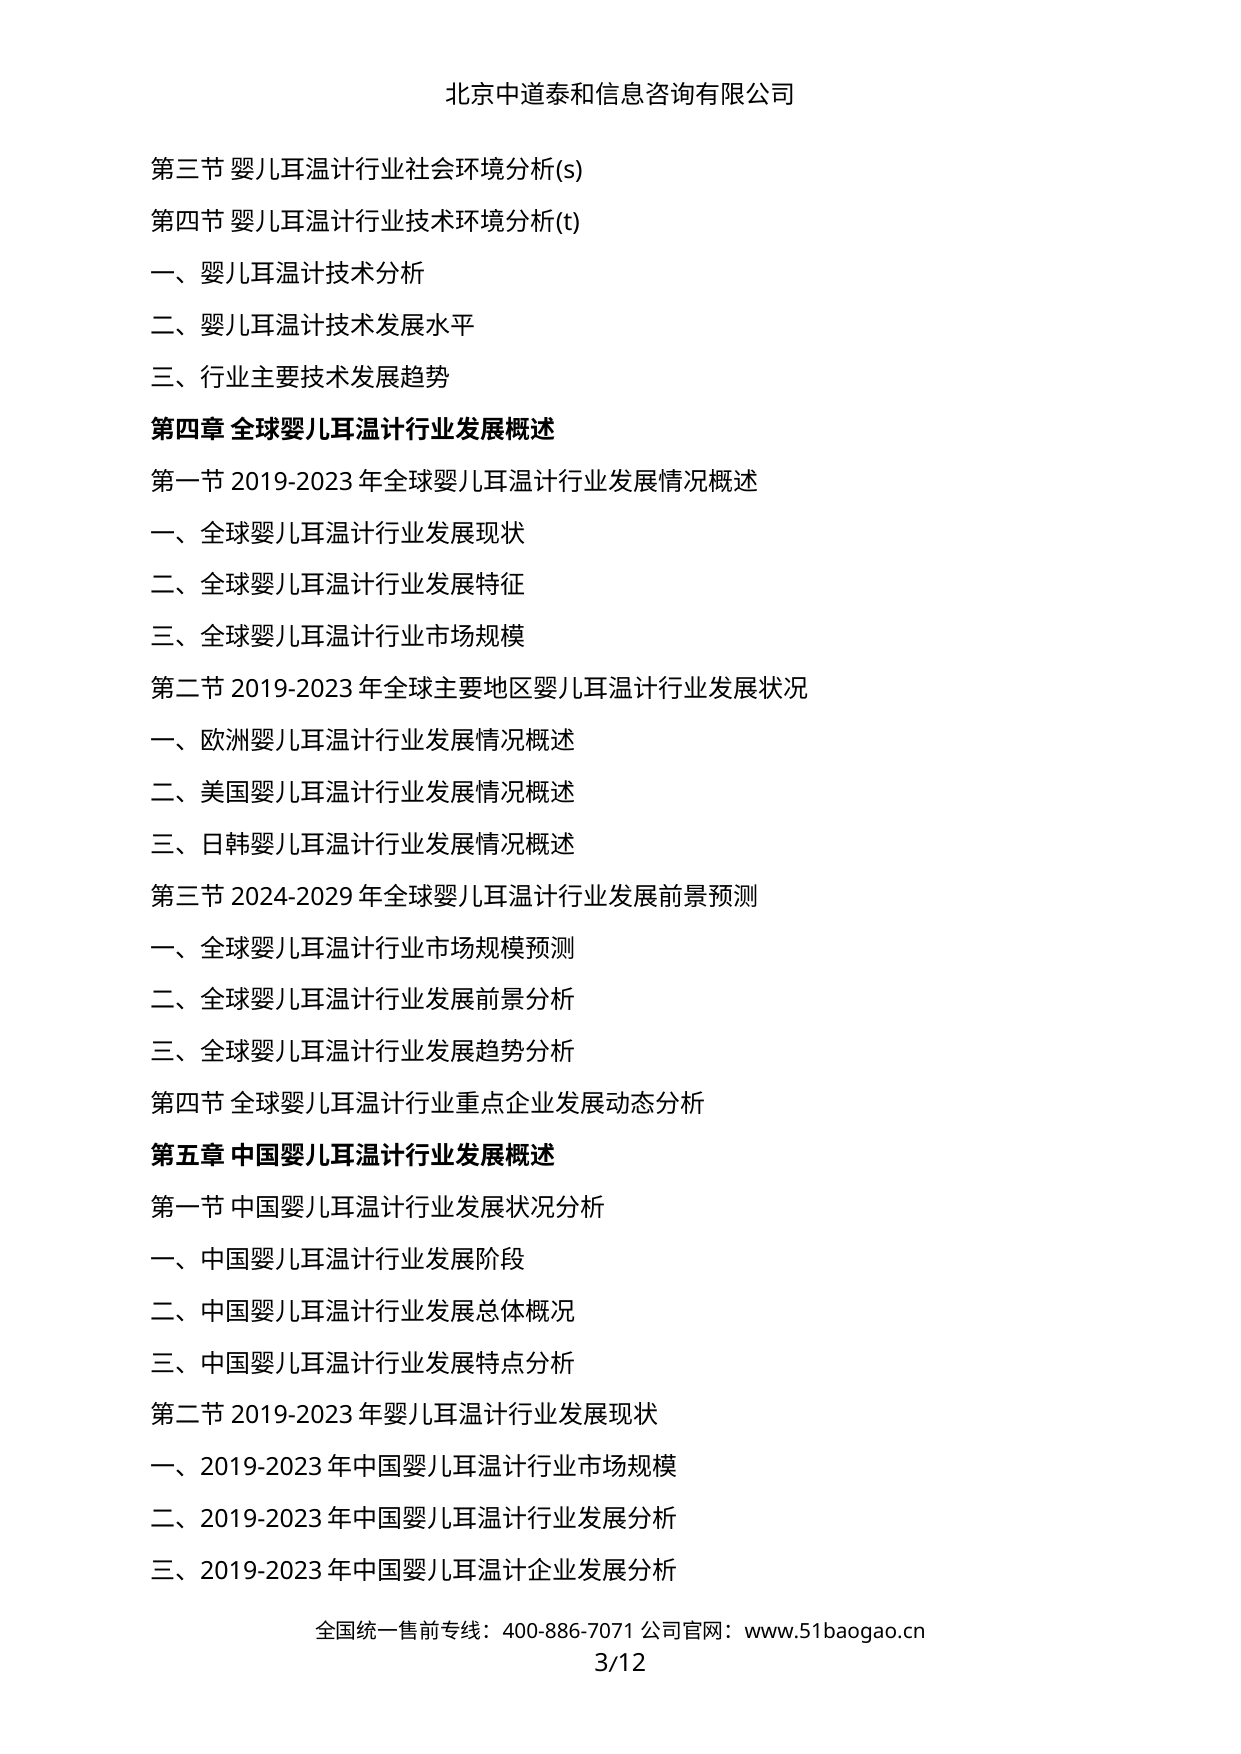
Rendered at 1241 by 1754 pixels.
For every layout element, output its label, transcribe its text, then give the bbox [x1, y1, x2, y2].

text 第一节 2019-2023年全球婴儿耳温计行业发展情况概述 [150, 461, 1090, 497]
text 一、欧洲婴儿耳温计行业发展情况概述 [150, 721, 1090, 757]
text 第三节 婴儿耳温计行业社会环境分析(s) [150, 150, 1090, 186]
text 三、全球婴儿耳温计行业市场规模 [150, 617, 1090, 653]
text 第二节 2019-2023年婴儿耳温计行业发展现状 [150, 1395, 1090, 1431]
text 二、美国婴儿耳温计行业发展情况概述 [150, 772, 1090, 809]
text 三、全球婴儿耳温计行业发展趋势分析 [150, 1032, 1090, 1068]
text 一、中国婴儿耳温计行业发展阶段 [150, 1239, 1090, 1276]
text 二、中国婴儿耳温计行业发展总体概况 [150, 1291, 1090, 1327]
text 三、行业主要技术发展趋势 [150, 357, 1090, 394]
text 二、婴儿耳温计技术发展水平 [150, 306, 1090, 342]
text 三、2019-2023年中国婴儿耳温计企业发展分析 [150, 1551, 1090, 1587]
text 第三节 2024-2029年全球婴儿耳温计行业发展前景预测 [150, 876, 1090, 912]
text 第四节 全球婴儿耳温计行业重点企业发展动态分析 [150, 1084, 1090, 1120]
text 第五章 中国婴儿耳温计行业发展概述 [150, 1136, 1090, 1172]
text 第二节 2019-2023年全球主要地区婴儿耳温计行业发展状况 [150, 669, 1090, 705]
text 三、日韩婴儿耳温计行业发展情况概述 [150, 824, 1090, 861]
text 第一节 中国婴儿耳温计行业发展状况分析 [150, 1187, 1090, 1224]
text 一、全球婴儿耳温计行业发展现状 [150, 513, 1090, 549]
text 第四章 全球婴儿耳温计行业发展概述 [150, 409, 1090, 446]
text 二、全球婴儿耳温计行业发展前景分析 [150, 980, 1090, 1016]
text 一、2019-2023年中国婴儿耳温计行业市场规模 [150, 1447, 1090, 1483]
text 二、2019-2023年中国婴儿耳温计行业发展分析 [150, 1499, 1090, 1535]
text 一、婴儿耳温计技术分析 [150, 254, 1090, 290]
text 第四节 婴儿耳温计行业技术环境分析(t) [150, 202, 1090, 238]
text 一、全球婴儿耳温计行业市场规模预测 [150, 928, 1090, 964]
text 二、全球婴儿耳温计行业发展特征 [150, 565, 1090, 601]
text 三、中国婴儿耳温计行业发展特点分析 [150, 1343, 1090, 1379]
